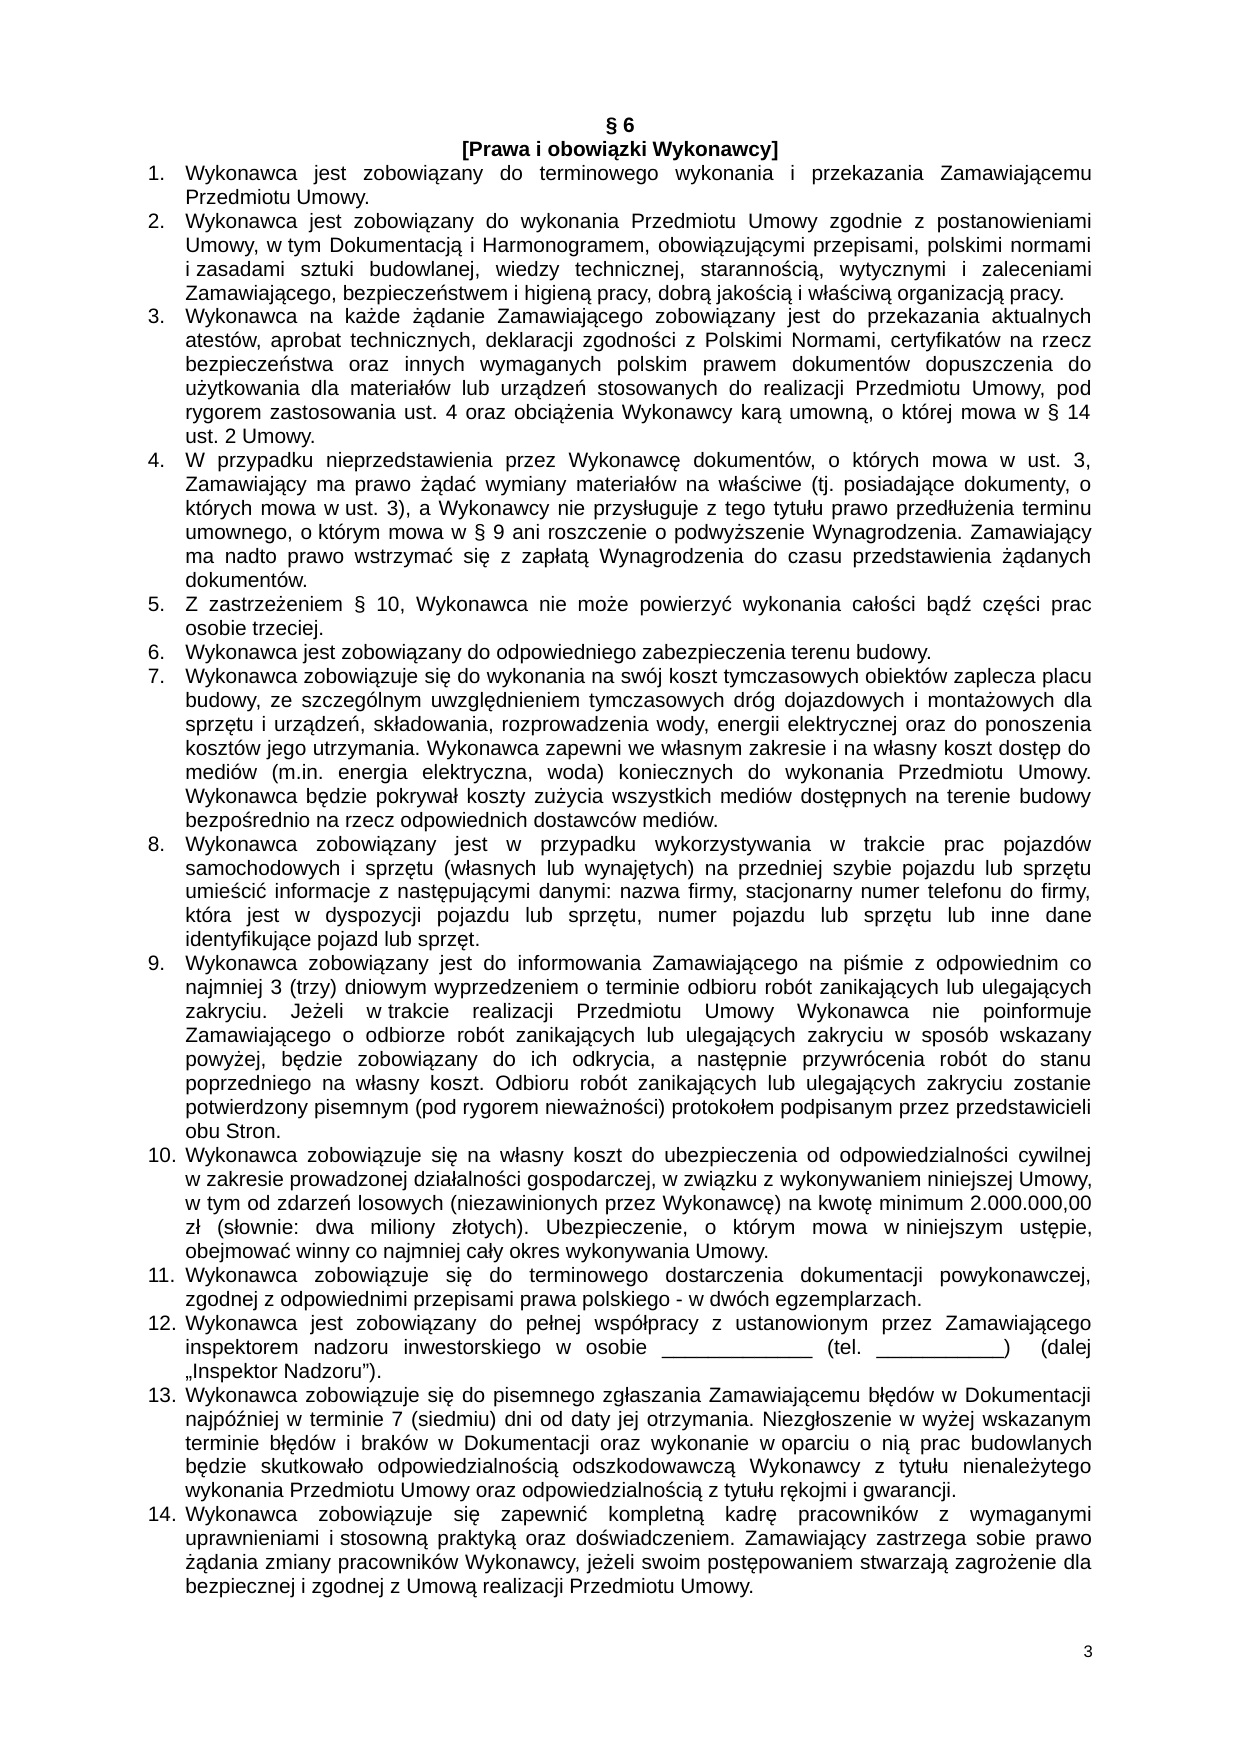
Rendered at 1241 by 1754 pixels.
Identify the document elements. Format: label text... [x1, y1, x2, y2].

list Wykonawca jest zobowiązany do wykonania Przedmiotu Umowy zgodnie z postanowieniami Umowy, w tym Dokumentacją i Harmonogramem, obowiązującymi przepisami, polskimi normami i zasadami sztuki budowlanej, wiedzy technicznej, starannością, wytycznymi i zaleceniami Zamawiającego, bezpieczeństwem i higieną pracy, dobrą jakością i właściwą organizacją pracy. [148, 208, 1092, 304]
list Wykonawca zobowiązuje się zapewnić kompletną kadrę pracowników z wymaganymi uprawnieniami i stosowną praktyką oraz doświadczeniem. Zamawiający zastrzega sobie prawo żądania zmiany pracowników Wykonawcy, jeżeli swoim postępowaniem stwarzają zagrożenie dla bezpiecznej i zgodnej z Umową realizacji Przedmiotu Umowy. [148, 1502, 1092, 1598]
list Z zastrzeżeniem § 10, Wykonawca nie może powierzyć wykonania całości bądź części prac osobie trzeciej. [148, 592, 1092, 640]
list Wykonawca zobowiązuje się do wykonania na swój koszt tymczasowych obiektów zaplecza placu budowy, ze szczególnym uwzględnieniem tymczasowych dróg dojazdowych i montażowych dla sprzętu i urządzeń, składowania, rozprowadzenia wody, energii elektrycznej oraz do ponoszenia kosztów jego utrzymania. Wykonawca zapewni we własnym zakresie i na własny koszt dostęp do mediów (m.in. energia elektryczna, woda) koniecznych do wykonania Przedmiotu Umowy. Wykonawca będzie pokrywał koszty zużycia wszystkich mediów dostępnych na terenie budowy bezpośrednio na rzecz odpowiednich dostawców mediów. [148, 664, 1092, 831]
text [Prawa i obowiązki Wykonawcy] [148, 137, 1092, 161]
text § 6 [148, 113, 1092, 137]
list Wykonawca zobowiązuje się do pisemnego zgłaszania Zamawiającemu błędów w Dokumentacji najpóźniej w terminie 7 (siedmiu) dni od daty jej otrzymania. Niezgłoszenie w wyżej wskazanym terminie błędów i braków w Dokumentacji oraz wykonanie w oparciu o nią prac budowlanych będzie skutkowało odpowiedzialnością odszkodowawczą Wykonawcy z tytułu nienależytego wykonania Przedmiotu Umowy oraz odpowiedzialnością z tytułu rękojmi i gwarancji. [148, 1382, 1092, 1502]
list Wykonawca zobowiązuje się do terminowego dostarczenia dokumentacji powykonawczej, zgodnej z odpowiednimi przepisami prawa polskiego - w dwóch egzemplarzach. [148, 1263, 1092, 1311]
list Wykonawca zobowiązany jest w przypadku wykorzystywania w trakcie prac pojazdów samochodowych i sprzętu (własnych lub wynajętych) na przedniej szybie pojazdu lub sprzętu umieścić informacje z następującymi danymi: nazwa firmy, stacjonarny numer telefonu do firmy, która jest w dyspozycji pojazdu lub sprzętu, numer pojazdu lub sprzętu lub inne dane identyfikujące pojazd lub sprzęt. [148, 831, 1092, 951]
list Wykonawca jest zobowiązany do pełnej współpracy z ustanowionym przez Zamawiającego inspektorem nadzoru inwestorskiego w osobie _____________ (tel. ___________) (dalej „Inspektor Nadzoru”). [148, 1311, 1092, 1382]
list Wykonawca jest zobowiązany do terminowego wykonania i przekazania Zamawiającemu Przedmiotu Umowy. [148, 161, 1092, 208]
list Wykonawca zobowiązany jest do informowania Zamawiającego na piśmie z odpowiednim co najmniej 3 (trzy) dniowym wyprzedzeniem o terminie odbioru robót zanikających lub ulegających zakryciu. Jeżeli w trakcie realizacji Przedmiotu Umowy Wykonawca nie poinformuje Zamawiającego o odbiorze robót zanikających lub ulegających zakryciu w sposób wskazany powyżej, będzie zobowiązany do ich odkrycia, a następnie przywrócenia robót do stanu poprzedniego na własny koszt. Odbioru robót zanikających lub ulegających zakryciu zostanie potwierdzony pisemnym (pod rygorem nieważności) protokołem podpisanym przez przedstawicieli obu Stron. [148, 951, 1092, 1143]
list Wykonawca na każde żądanie Zamawiającego zobowiązany jest do przekazania aktualnych atestów, aprobat technicznych, deklaracji zgodności z Polskimi Normami, certyfikatów na rzecz bezpieczeństwa oraz innych wymaganych polskim prawem dokumentów dopuszczenia do użytkowania dla materiałów lub urządzeń stosowanych do realizacji Przedmiotu Umowy, pod rygorem zastosowania ust. 4 oraz obciążenia Wykonawcy karą umowną, o której mowa w § 14 ust. 2 Umowy. [148, 304, 1092, 448]
list Wykonawca jest zobowiązany do odpowiedniego zabezpieczenia terenu budowy. [148, 640, 1092, 664]
list Wykonawca zobowiązuje się na własny koszt do ubezpieczenia od odpowiedzialności cywilnej w zakresie prowadzonej działalności gospodarczej, w związku z wykonywaniem niniejszej Umowy, w tym od zdarzeń losowych (niezawinionych przez Wykonawcę) na kwotę minimum 2.000.000,00 zł (słownie: dwa miliony złotych). Ubezpieczenie, o którym mowa w niniejszym ustępie, obejmować winny co najmniej cały okres wykonywania Umowy. [148, 1143, 1092, 1263]
list W przypadku nieprzedstawienia przez Wykonawcę dokumentów, o których mowa w ust. 3, Zamawiający ma prawo żądać wymiany materiałów na właściwe (tj. posiadające dokumenty, o których mowa w ust. 3), a Wykonawcy nie przysługuje z tego tytułu prawo przedłużenia terminu umownego, o którym mowa w § 9 ani roszczenie o podwyższenie Wynagrodzenia. Zamawiający ma nadto prawo wstrzymać się z zapłatą Wynagrodzenia do czasu przedstawienia żądanych dokumentów. [148, 448, 1092, 592]
